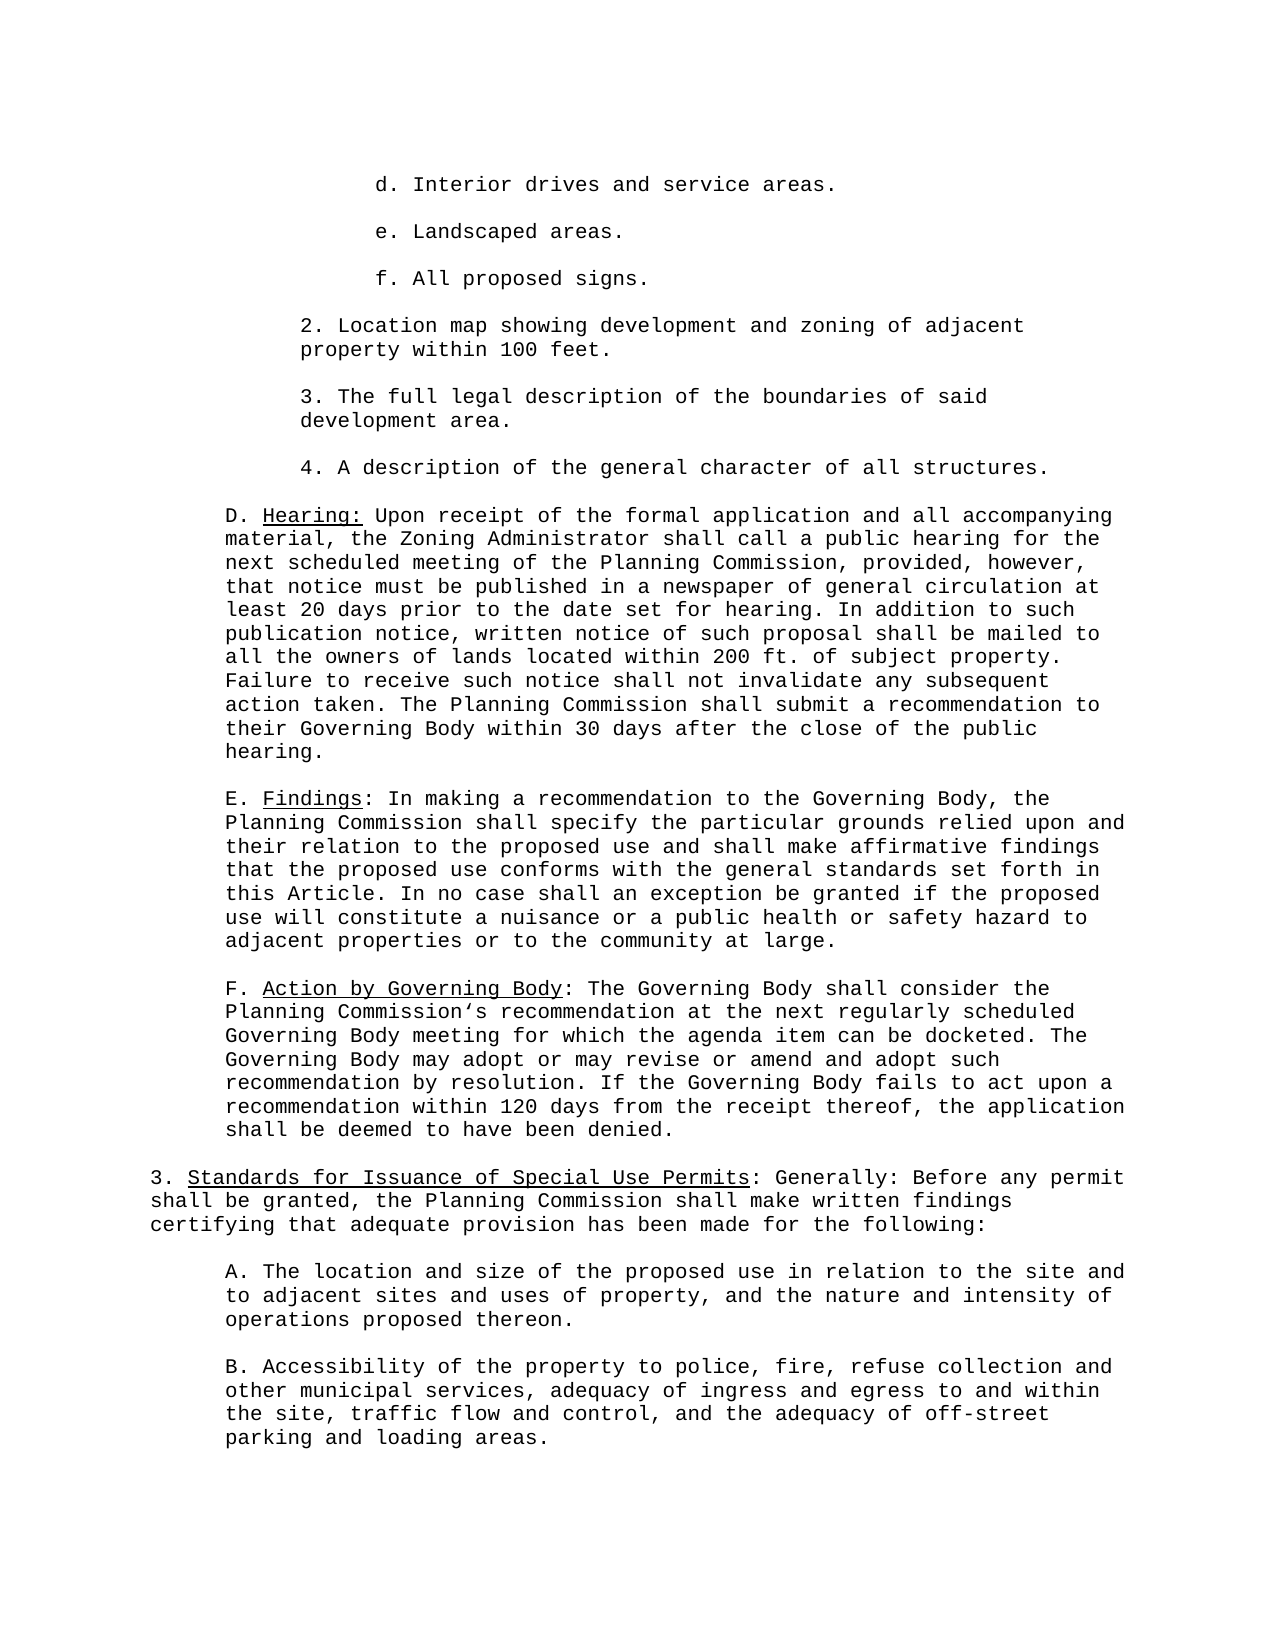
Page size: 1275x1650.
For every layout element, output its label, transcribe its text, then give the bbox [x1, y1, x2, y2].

text d. Interior drives and service areas. [300, 174, 1125, 197]
text F. Action by Governing Body: The Governing Body shall consider the Planning Commission‘s recommendation at the next regularly scheduled Governing Body meeting for which the agenda item can be docketed. The Governing Body may adopt or may revise or amend and adopt such recommendation by resolution. If the Governing Body fails to act upon a recommendation within 120 days from the receipt thereof, the application shall be deemed to have been denied. [225, 978, 1125, 1143]
text 3. Standards for Issuance of Special Use Permits: Generally: Before any permit shall be granted, the Planning Commission shall make written findings certifying that adequate provision has been made for the following: [150, 1167, 1125, 1238]
text A. The location and size of the proposed use in relation to the site and to adjacent sites and uses of property, and the nature and intensity of operations proposed thereon. [225, 1261, 1125, 1332]
text B. Accessibility of the property to police, fire, refuse collection and other municipal services, adequacy of ingress and egress to and within the site, traffic flow and control, and the adequacy of off-street parking and loading areas. [225, 1356, 1125, 1451]
text e. Landscaped areas. [300, 221, 1125, 244]
text 3. The full legal description of the boundaries of said development area. [300, 386, 1125, 434]
text 4. A description of the general character of all structures. [225, 457, 1125, 481]
text E. Findings: In making a recommendation to the Governing Body, the Planning Commission shall specify the particular grounds relied upon and their relation to the proposed use and shall make affirmative findings that the proposed use conforms with the general standards set forth in this Article. In no case shall an exception be granted if the proposed use will constitute a nuisance or a public health or safety hazard to adjacent properties or to the community at large. [225, 788, 1125, 954]
text 2. Location map showing development and zoning of adjacent property within 100 feet. [300, 316, 1125, 363]
text f. All proposed signs. [300, 268, 1125, 292]
text D. Hearing: Upon receipt of the formal application and all accompanying material, the Zoning Administrator shall call a public hearing for the next scheduled meeting of the Planning Commission, provided, however, that notice must be published in a newspaper of general circulation at least 20 days prior to the date set for hearing. In addition to such publication notice, written notice of such proposal shall be mailed to all the owners of lands located within 200 ft. of subject property. Failure to receive such notice shall not invalidate any subsequent action taken. The Planning Commission shall submit a recommendation to their Governing Body within 30 days after the close of the public hearing. [225, 505, 1125, 765]
